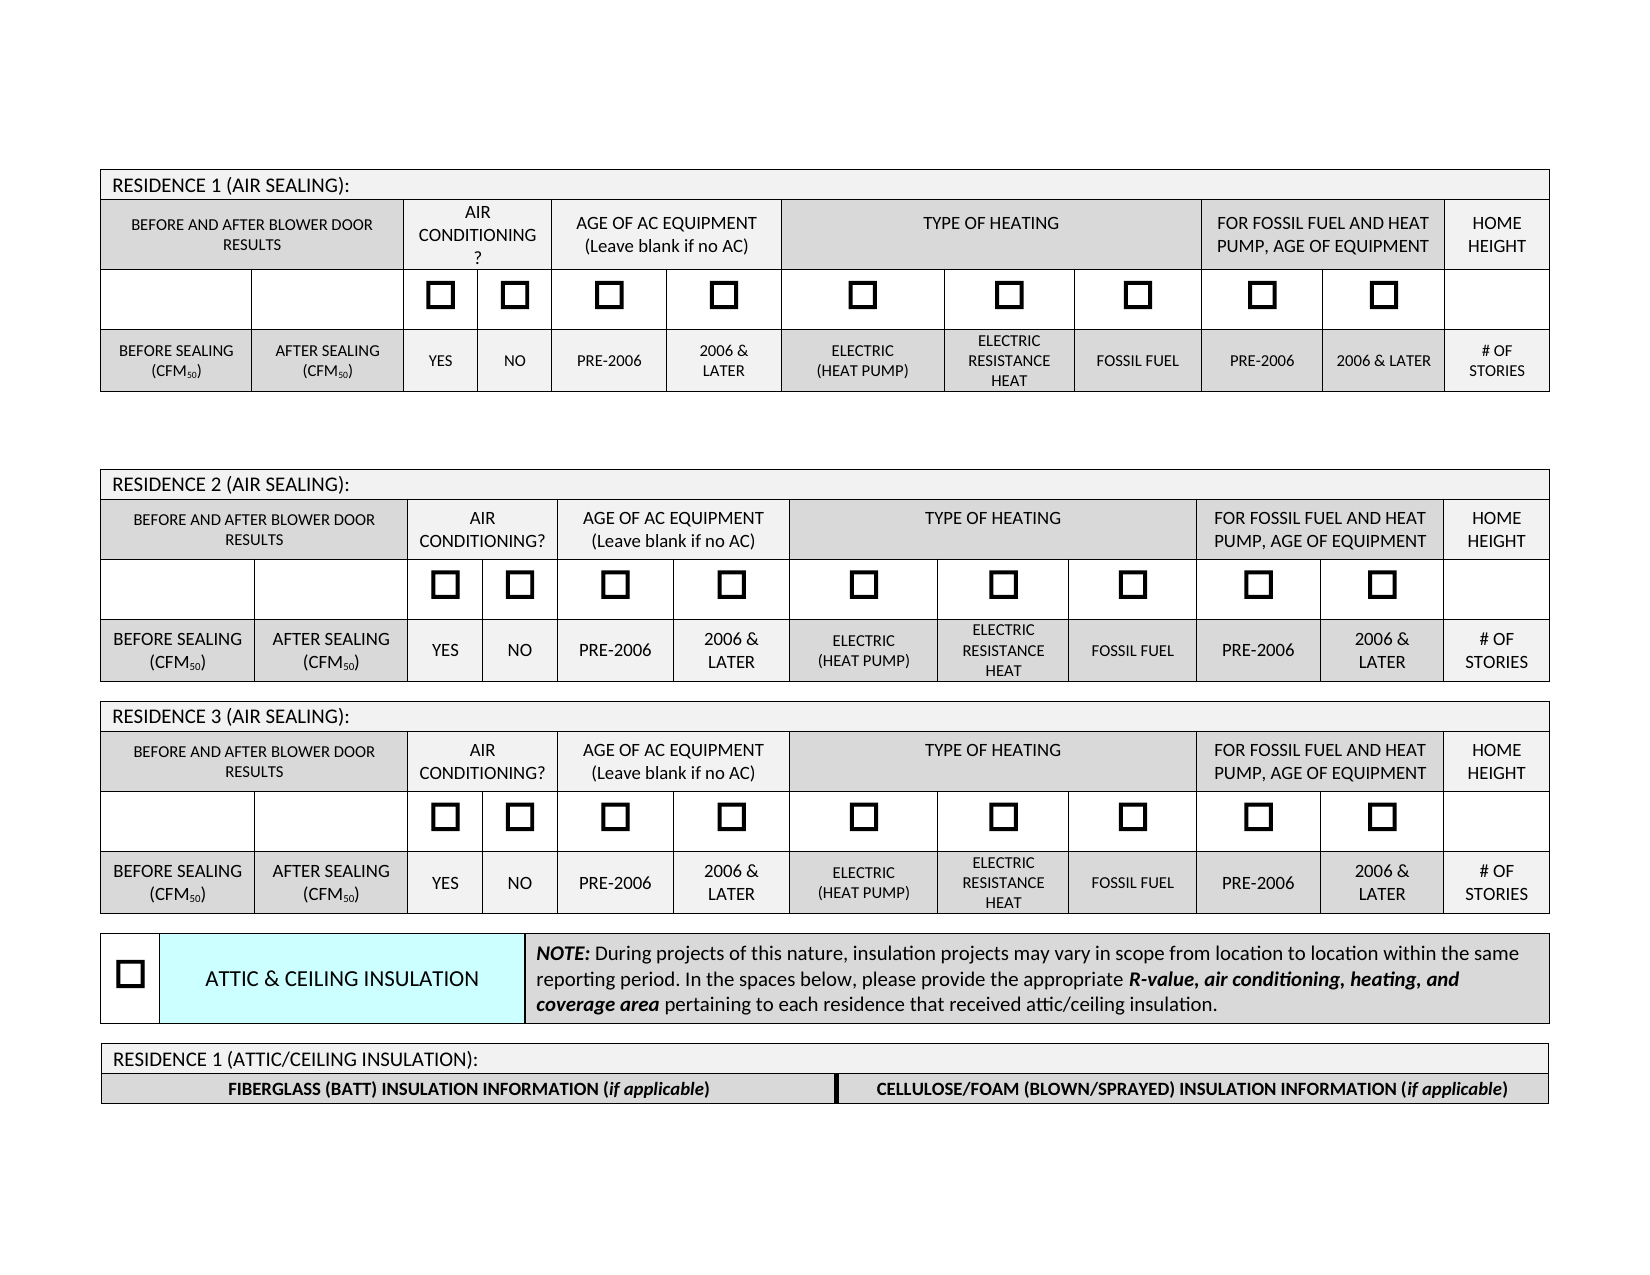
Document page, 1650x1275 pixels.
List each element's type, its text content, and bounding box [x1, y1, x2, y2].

table_cell [1323, 270, 1444, 329]
table_cell BEFORE SEALING (CFM50) [101, 620, 254, 681]
table_cell [674, 792, 789, 851]
table_cell [667, 270, 781, 329]
table_cell AFTER SEALING (CFM50) [255, 852, 407, 913]
table_cell [252, 270, 403, 329]
table_header RESIDENCE 1 (ATTIC/CEILING INSULATION): [102, 1044, 1548, 1073]
table_cell NO [483, 620, 557, 681]
table_cell ELECTRIC RESISTANCE HEAT [945, 330, 1074, 391]
table_cell HOME HEIGHT [1445, 200, 1549, 269]
table_cell [1445, 270, 1549, 329]
table_cell [1321, 560, 1443, 619]
table_cell # OF STORIES [1445, 330, 1549, 391]
table_header RESIDENCE 3 (AIR SEALING): [101, 702, 1549, 731]
table_cell # OF STORIES [1444, 620, 1549, 681]
table_cell [938, 792, 1068, 851]
table_cell [404, 270, 477, 329]
table_cell [674, 560, 789, 619]
table_header ATTIC & CEILING INSULATION [160, 934, 524, 1023]
table_header RESIDENCE 1 (AIR SEALING): [101, 170, 1549, 199]
table_cell [255, 792, 407, 851]
table_cell [483, 560, 557, 619]
table_header [101, 934, 159, 1023]
table_cell [558, 560, 673, 619]
table_cell [408, 792, 482, 851]
table_cell PRE-2006 [558, 852, 673, 913]
table_cell FOR FOSSIL FUEL AND HEAT PUMP, AGE OF EQUIPMENT [1197, 500, 1443, 559]
table_cell FOSSIL FUEL [1069, 620, 1196, 681]
table_cell 2006 & LATER [1323, 330, 1444, 391]
table_header RESIDENCE 2 (AIR SEALING): [101, 470, 1549, 499]
table_cell # OF STORIES [1444, 852, 1549, 913]
table_cell [552, 270, 666, 329]
table_cell [101, 792, 254, 851]
table_cell HOME HEIGHT [1444, 732, 1549, 791]
table_cell [558, 792, 673, 851]
table_cell FOSSIL FUEL [1069, 852, 1196, 913]
table_cell [1321, 792, 1443, 851]
table_cell TYPE OF HEATING [782, 200, 1201, 269]
table_cell [1197, 792, 1320, 851]
table_cell AFTER SEALING (CFM50) [252, 330, 403, 391]
table_cell [483, 792, 557, 851]
table_cell [790, 560, 937, 619]
table_cell [478, 270, 551, 329]
table_cell PRE-2006 [558, 620, 673, 681]
table_cell PRE-2006 [1202, 330, 1322, 391]
table_cell ELECTRIC (HEAT PUMP) [790, 852, 937, 913]
table_cell AFTER SEALING (CFM50) [255, 620, 407, 681]
table_cell PRE-2006 [1197, 852, 1320, 913]
table_header NOTE: During projects of this nature, insulation projects may vary in scope from location to location within the same reporting period. In the spaces below, please provide the appropriate R-value, air conditioning, heating, and coverage area pertaining to each residence that received attic/ceiling insulation. [526, 934, 1549, 1023]
table_cell [1197, 560, 1320, 619]
table_cell [1075, 270, 1201, 329]
table_cell [945, 270, 1074, 329]
table_cell TYPE OF HEATING [790, 500, 1196, 559]
table_cell 2006 & LATER [667, 330, 781, 391]
table_cell YES [408, 620, 482, 681]
table_cell AIR CONDITIONING? [408, 732, 557, 791]
table_cell [1444, 792, 1549, 851]
table_cell PRE-2006 [552, 330, 666, 391]
table_cell [408, 560, 482, 619]
table_cell FOR FOSSIL FUEL AND HEAT PUMP, AGE OF EQUIPMENT [1202, 200, 1444, 269]
table_cell 2006 & LATER [674, 852, 789, 913]
table_cell BEFORE AND AFTER BLOWER DOOR RESULTS [101, 732, 407, 791]
table_cell [1069, 560, 1196, 619]
table_cell AGE OF AC EQUIPMENT (Leave blank if no AC) [558, 732, 789, 791]
table_cell AIR CONDITIONING? [404, 200, 551, 269]
table_cell [790, 792, 937, 851]
table_cell AGE OF AC EQUIPMENT (Leave blank if no AC) [558, 500, 789, 559]
table_cell TYPE OF HEATING [790, 732, 1196, 791]
table_cell 2006 & LATER [1321, 620, 1443, 681]
table_cell AGE OF AC EQUIPMENT (Leave blank if no AC) [552, 200, 781, 269]
table_cell [1202, 270, 1322, 329]
table_cell [101, 270, 251, 329]
table_cell [782, 270, 944, 329]
table_cell BEFORE SEALING (CFM50) [101, 852, 254, 913]
table_cell YES [404, 330, 477, 391]
table_cell FOR FOSSIL FUEL AND HEAT PUMP, AGE OF EQUIPMENT [1197, 732, 1443, 791]
table_cell BEFORE AND AFTER BLOWER DOOR RESULTS [101, 200, 403, 269]
table_cell ELECTRIC RESISTANCE HEAT [938, 620, 1068, 681]
table_cell CELLULOSE/FOAM (BLOWN/SPRAYED) INSULATION INFORMATION (if applicable) [839, 1074, 1548, 1103]
table_cell 2006 & LATER [674, 620, 789, 681]
table_cell NO [478, 330, 551, 391]
table_cell FIBERGLASS (BATT) INSULATION INFORMATION (if applicable) [102, 1074, 834, 1103]
table_cell ELECTRIC (HEAT PUMP) [782, 330, 944, 391]
table_cell [1444, 560, 1549, 619]
table_cell FOSSIL FUEL [1075, 330, 1201, 391]
table_cell BEFORE AND AFTER BLOWER DOOR RESULTS [101, 500, 407, 559]
table_cell YES [408, 852, 482, 913]
table_cell NO [483, 852, 557, 913]
table_cell 2006 & LATER [1321, 852, 1443, 913]
table_cell BEFORE SEALING (CFM50) [101, 330, 251, 391]
table_cell [938, 560, 1068, 619]
table_cell ELECTRIC RESISTANCE HEAT [938, 852, 1068, 913]
table_cell AIR CONDITIONING? [408, 500, 557, 559]
table_cell [101, 560, 254, 619]
table_cell ELECTRIC (HEAT PUMP) [790, 620, 937, 681]
table_cell [255, 560, 407, 619]
table_cell PRE-2006 [1197, 620, 1320, 681]
table_cell HOME HEIGHT [1444, 500, 1549, 559]
table_cell [1069, 792, 1196, 851]
